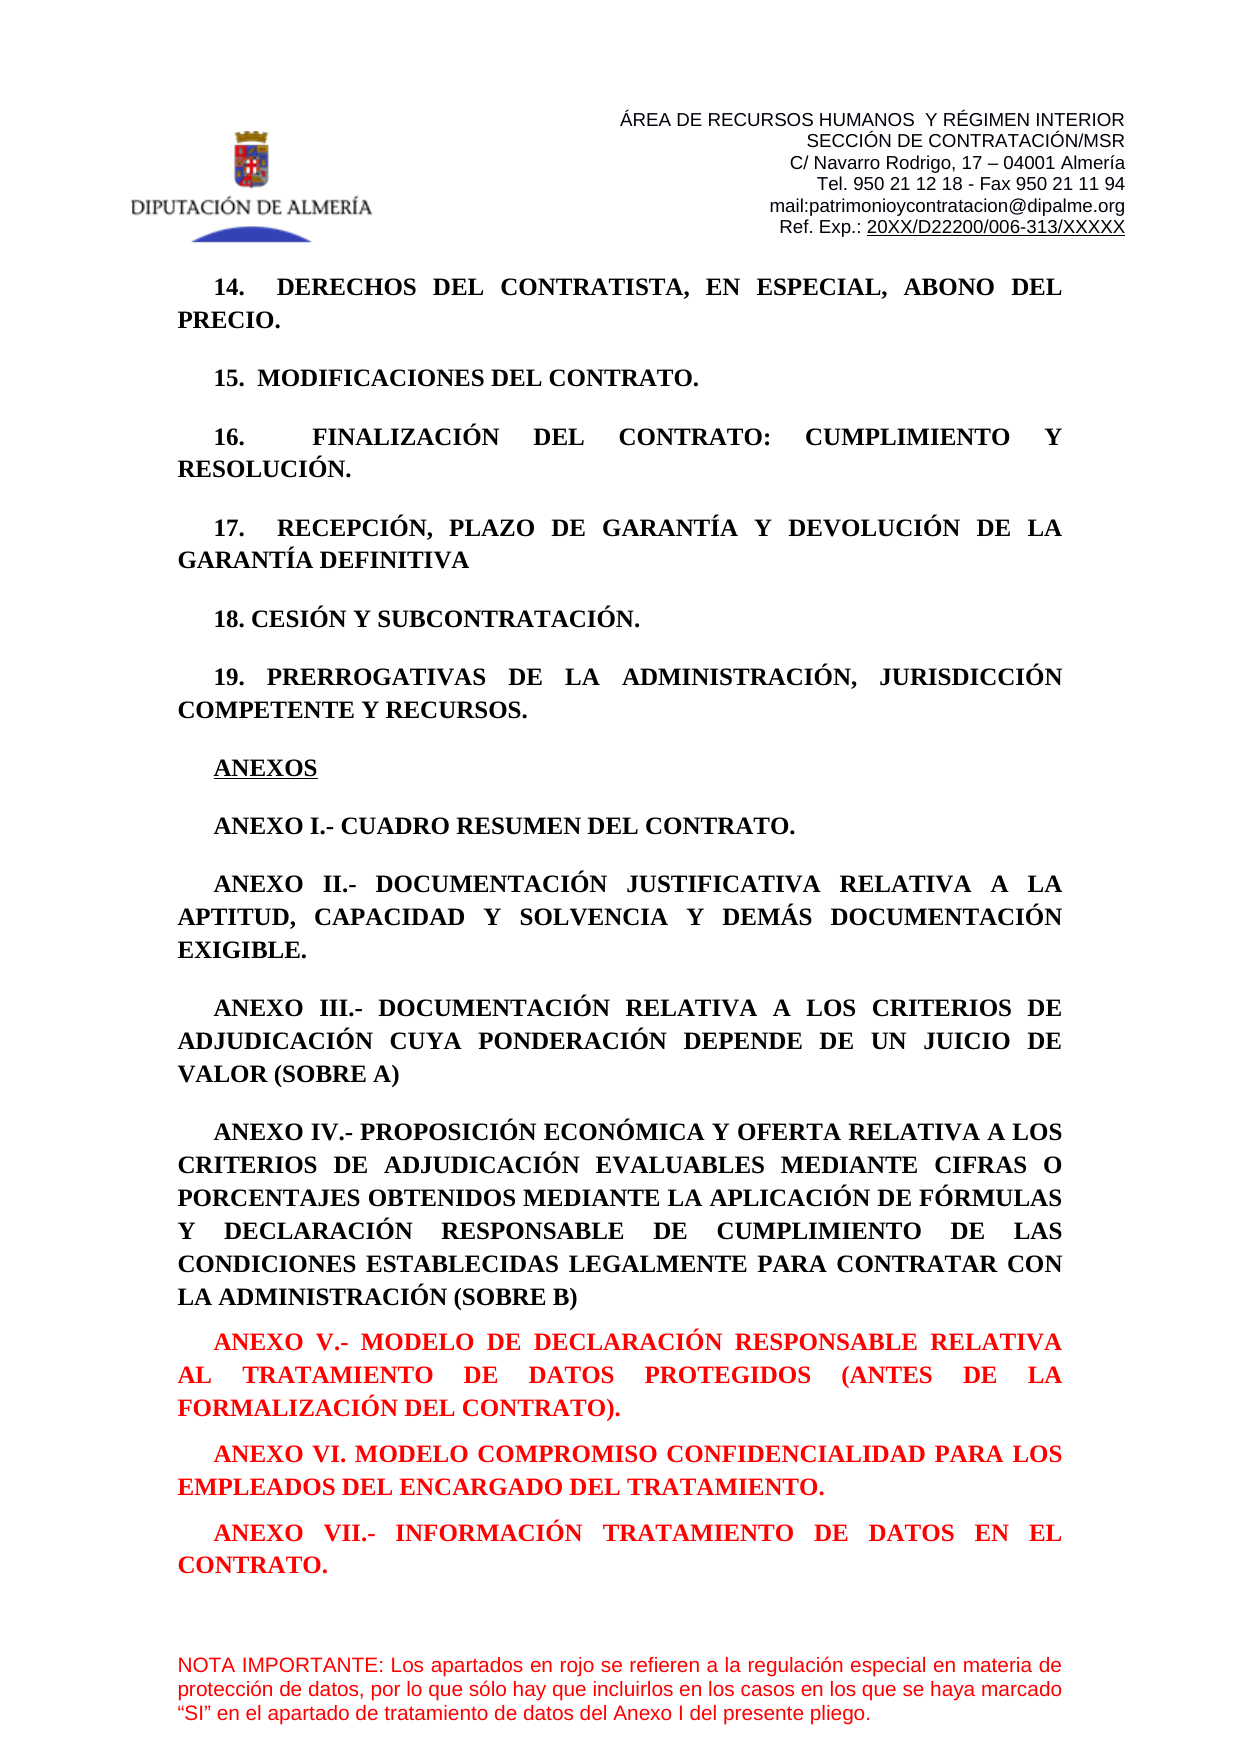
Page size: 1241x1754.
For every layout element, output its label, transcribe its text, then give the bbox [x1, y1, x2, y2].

text ANEXO VI. MODELO COMPROMISO CONFIDENCIALIDAD PARA LOS EMPLEADOS DEL ENCARGADO DEL TRATAMIENTO. [177, 1439, 1063, 1501]
text ANEXO VII.- INFORMACIÓN TRATAMIENTO DE DATOS EN EL CONTRATO. [177, 1518, 1063, 1579]
picture [131, 131, 374, 244]
text 19. PRERROGATIVAS DE LA ADMINISTRACIÓN, JURISDICCIÓN COMPETENTE Y RECURSOS. [177, 662, 1063, 723]
text 15. MODIFICACIONES DEL CONTRATO. [177, 363, 1063, 392]
text ANEXO II.- DOCUMENTACIÓN JUSTIFICATIVA RELATIVA A LA APTITUD, CAPACIDAD Y SOLVENCIA Y DEMÁS DOCUMENTACIÓN EXIGIBLE. [177, 869, 1063, 963]
text ANEXOS [177, 753, 1063, 781]
text 17. RECEPCIÓN, PLAZO DE GARANTÍA Y DEVOLUCIÓN DE LA GARANTÍA DEFINITIVA [177, 513, 1063, 574]
text ANEXO IV.- PROPOSICIÓN ECONÓMICA Y OFERTA RELATIVA A LOS CRITERIOS DE ADJUDICACIÓN EVALUABLES MEDIANTE CIFRAS O PORCENTAJES OBTENIDOS MEDIANTE LA APLICACIÓN DE FÓRMULAS Y DECLARACIÓN RESPONSABLE DE CUMPLIMIENTO DE LAS CONDICIONES ESTABLECIDAS LEGALMENTE PARA CONTRATAR CON LA ADMINISTRACIÓN (SOBRE B) [177, 1117, 1063, 1311]
text 18. CESIÓN Y SUBCONTRATACIÓN. [177, 604, 1063, 632]
text ANEXO I.- CUADRO RESUMEN DEL CONTRATO. [177, 811, 1063, 839]
text ANEXO III.- DOCUMENTACIÓN RELATIVA A LOS CRITERIOS DE ADJUDICACIÓN CUYA PONDERACIÓN DEPENDE DE UN JUICIO DE VALOR (SOBRE A) [177, 993, 1063, 1088]
text ANEXO V.- MODELO DE DECLARACIÓN RESPONSABLE RELATIVA AL TRATAMIENTO DE DATOS PROTEGIDOS (ANTES DE LA FORMALIZACIÓN DEL CONTRATO). [177, 1327, 1063, 1422]
text 14. DERECHOS DEL CONTRATISTA, EN ESPECIAL, ABONO DEL PRECIO. [177, 272, 1063, 334]
text 16. FINALIZACIÓN DEL CONTRATO: CUMPLIMIENTO Y RESOLUCIÓN. [177, 422, 1063, 483]
